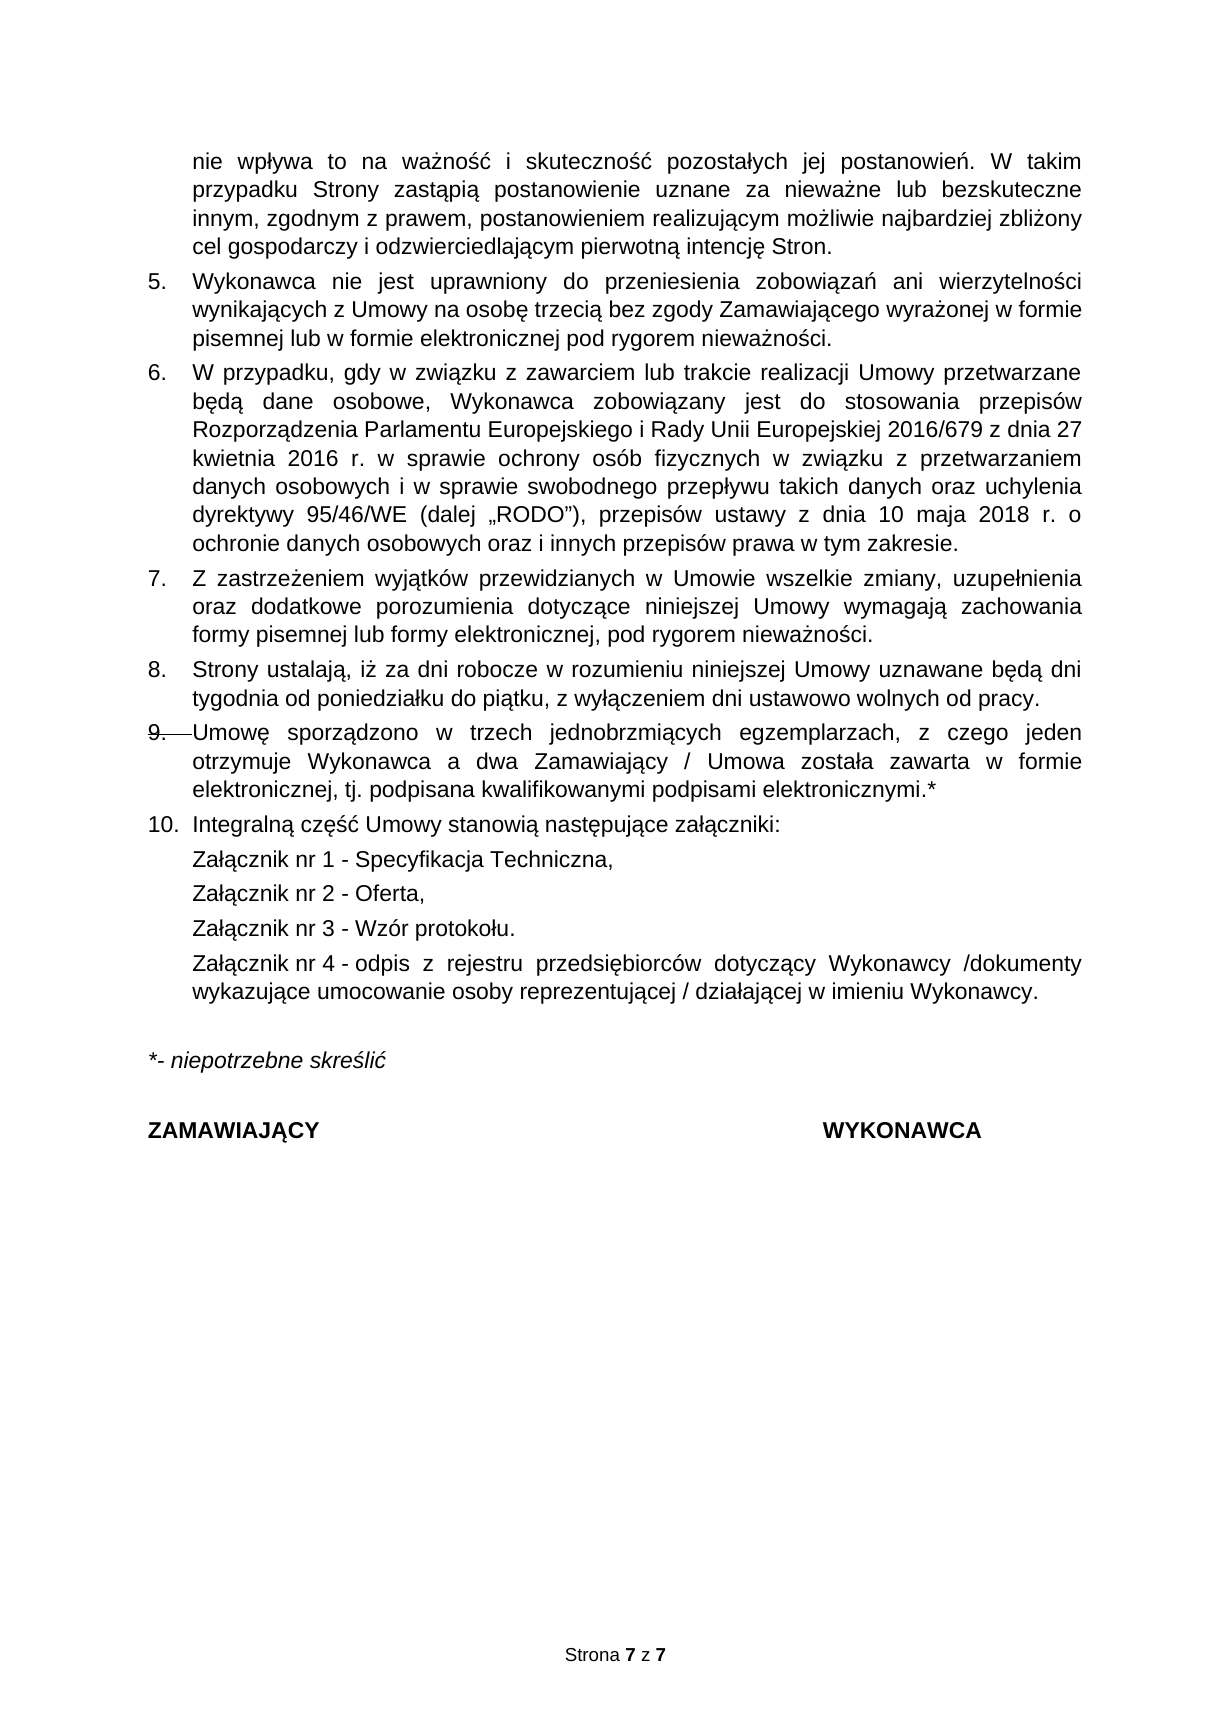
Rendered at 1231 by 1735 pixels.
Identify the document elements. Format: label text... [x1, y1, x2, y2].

text *- niepotrzebne skreślić [148, 1047, 1082, 1074]
list Załącznik nr 3 - Wzór protokołu. [192, 915, 1082, 941]
list Wykonawca nie jest uprawniony do przeniesienia zobowiązań ani wierzytelności wynikających z Umowy na osobę trzecią bez zgody Zamawiającego wyrażonej w formie pisemnej lub w formie elektronicznej pod rygorem nieważności. [148, 268, 1082, 351]
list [148, 148, 1082, 259]
list Z zastrzeżeniem wyjątków przewidzianych w Umowie wszelkie zmiany, uzupełnienia oraz dodatkowe porozumienia dotyczące niniejszej Umowy wymagają zachowania formy pisemnej lub formy elektronicznej, pod rygorem nieważności. [148, 564, 1082, 648]
list Integralną część Umowy stanowią następujące załączniki: [148, 811, 1082, 837]
list W przypadku, gdy w związku z zawarciem lub trakcie realizacji Umowy przetwarzane będą dane osobowe, Wykonawca zobowiązany jest do stosowania przepisów Rozporządzenia Parlamentu Europejskiego i Rady Unii Europejskiej 2016/679 z dnia 27 kwietnia 2016 r. w sprawie ochrony osób fizycznych w związku z przetwarzaniem danych osobowych i w sprawie swobodnego przepływu takich danych oraz uchylenia dyrektywy 95/46/WE (dalej „RODO”), przepisów ustawy z dnia 10 maja 2018 r. o ochronie danych osobowych oraz i innych przepisów prawa w tym zakresie. [148, 359, 1082, 556]
list Załącznik nr 1 - Specyfikacja Techniczna, [192, 846, 1082, 872]
list Strony ustalają, iż za dni robocze w rozumieniu niniejszej Umowy uznawane będą dni tygodnia od poniedziałku do piątku, z wyłączeniem dni ustawowo wolnych od pracy. [148, 656, 1082, 711]
list Załącznik nr 2 - Oferta, [192, 880, 1082, 907]
text ZAMAWIAJĄCY WYKONAWCA [148, 1117, 1082, 1143]
list Załącznik nr 4 - odpis z rejestru przedsiębiorców dotyczący Wykonawcy /dokumenty wykazujące umocowanie osoby reprezentującej / działającej w imieniu Wykonawcy. [192, 949, 1082, 1004]
list Umowę sporządzono w trzech jednobrzmiących egzemplarzach, z czego jeden otrzymuje Wykonawca a dwa Zamawiający / Umowa została zawarta w formie elektronicznej, tj. podpisana kwalifikowanymi podpisami elektronicznymi.* [148, 719, 1082, 802]
